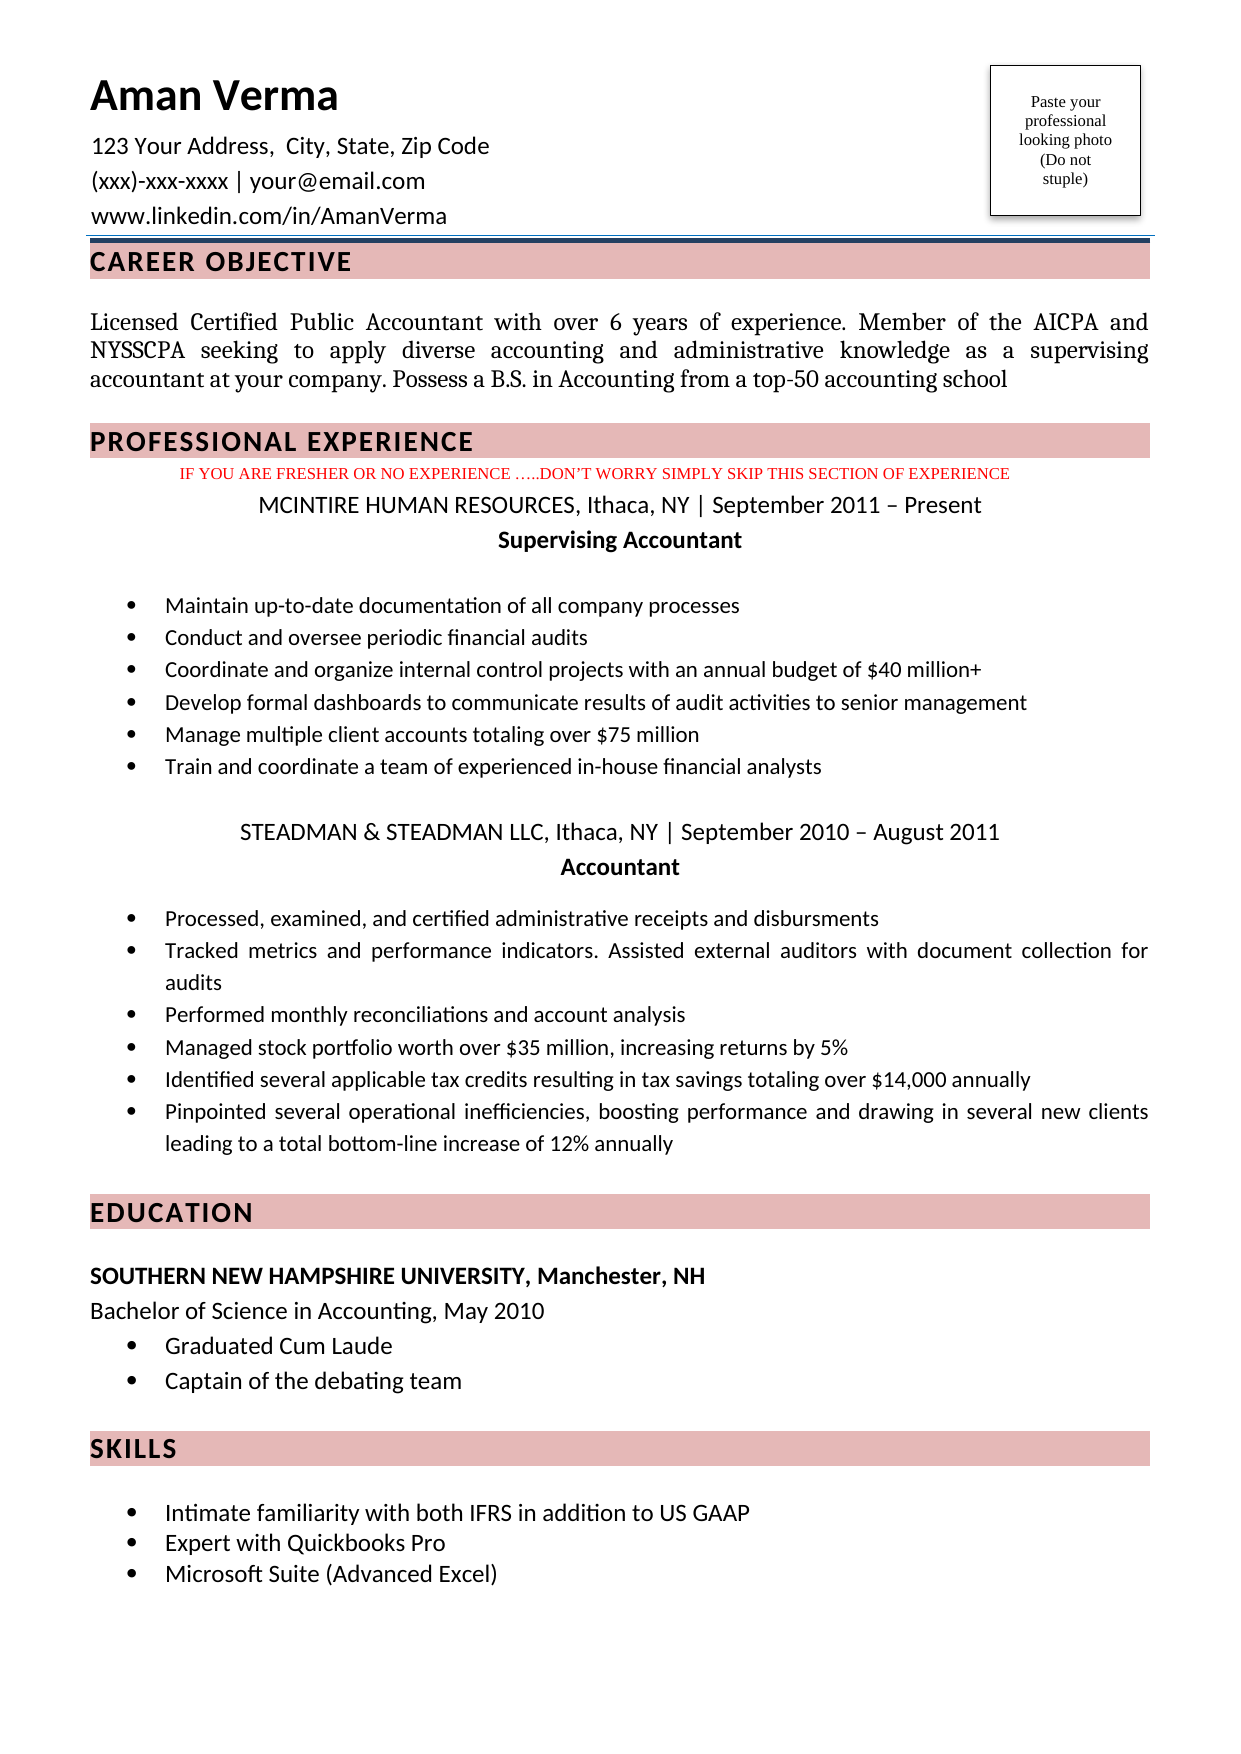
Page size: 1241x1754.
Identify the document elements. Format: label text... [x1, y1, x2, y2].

list Manage multiple client accounts totaling over $75 million [127, 720, 1150, 748]
list Pinpointed several operational inefficiencies, boosting performance and drawing in several new clients leading to a total bottom-line increase of 12% annually [127, 1097, 1150, 1157]
text Licensed Certified Public Accountant with over 6 years of experience. Member of the AICPA and NYSSCPA seeking to apply diverse accounting and administrative knowledge as a supervising accountant at your company. Possess a B.S. in Accounting from a top-50 accounting school [90, 308, 1150, 394]
list Graduated Cum Laude [127, 1330, 1150, 1360]
list Expert with Quickbooks Pro [127, 1527, 1150, 1558]
text EDUCATION [90, 1194, 1150, 1229]
text Bachelor of Science in Accounting, May 2010 [90, 1295, 1150, 1325]
text STEADMAN & STEADMAN LLC, Ithaca, NY | September 2010 – August 2011 [90, 816, 1150, 847]
list Processed, examined, and certified administrative receipts and disbursments [127, 904, 1150, 932]
list Conduct and oversee periodic financial audits [127, 623, 1150, 651]
text MCINTIRE HUMAN RESOURCES, Ithaca, NY | September 2011 – Present [90, 489, 1150, 519]
list Microsoft Suite (Advanced Excel) [127, 1558, 1150, 1588]
list Captain of the debating team [127, 1365, 1150, 1395]
list Coordinate and organize internal control projects with an annual budget of $40 million+ [127, 655, 1150, 683]
list Intimate familiarity with both IFRS in addition to US GAAP [127, 1497, 1150, 1527]
text SKILLS [90, 1431, 1150, 1466]
text Accountant [90, 851, 1150, 882]
list Performed monthly reconciliations and account analysis [127, 1001, 1150, 1028]
list Tracked metrics and performance indicators. Assisted external auditors with document collection for audits [127, 936, 1150, 996]
list Managed stock portfolio worth over $35 million, increasing returns by 5% [127, 1033, 1150, 1061]
text Supervising Accountant [90, 524, 1150, 554]
table_header [611, 130, 1154, 235]
table_header 123 Your Address, City, State, Zip Code (xxx)-xxx-xxxx | your@email.com www.linkedin.com/in/AmanVerma [86, 130, 611, 235]
text Aman Verma [90, 66, 987, 122]
list Develop formal dashboards to communicate results of audit activities to senior management [127, 688, 1150, 716]
text SOUTHERN NEW HAMPSHIRE UNIVERSITY, Manchester, NH [90, 1260, 1150, 1290]
list Maintain up-to-date documentation of all company processes [127, 591, 1150, 619]
text CAREER OBJECTIVE [90, 243, 1150, 279]
list Train and coordinate a team of experienced in-house financial analysts [127, 752, 1150, 780]
text Professional Experience [90, 423, 1150, 458]
list Identified several applicable tax credits resulting in tax savings totaling over $14,000 annually [127, 1065, 1150, 1093]
